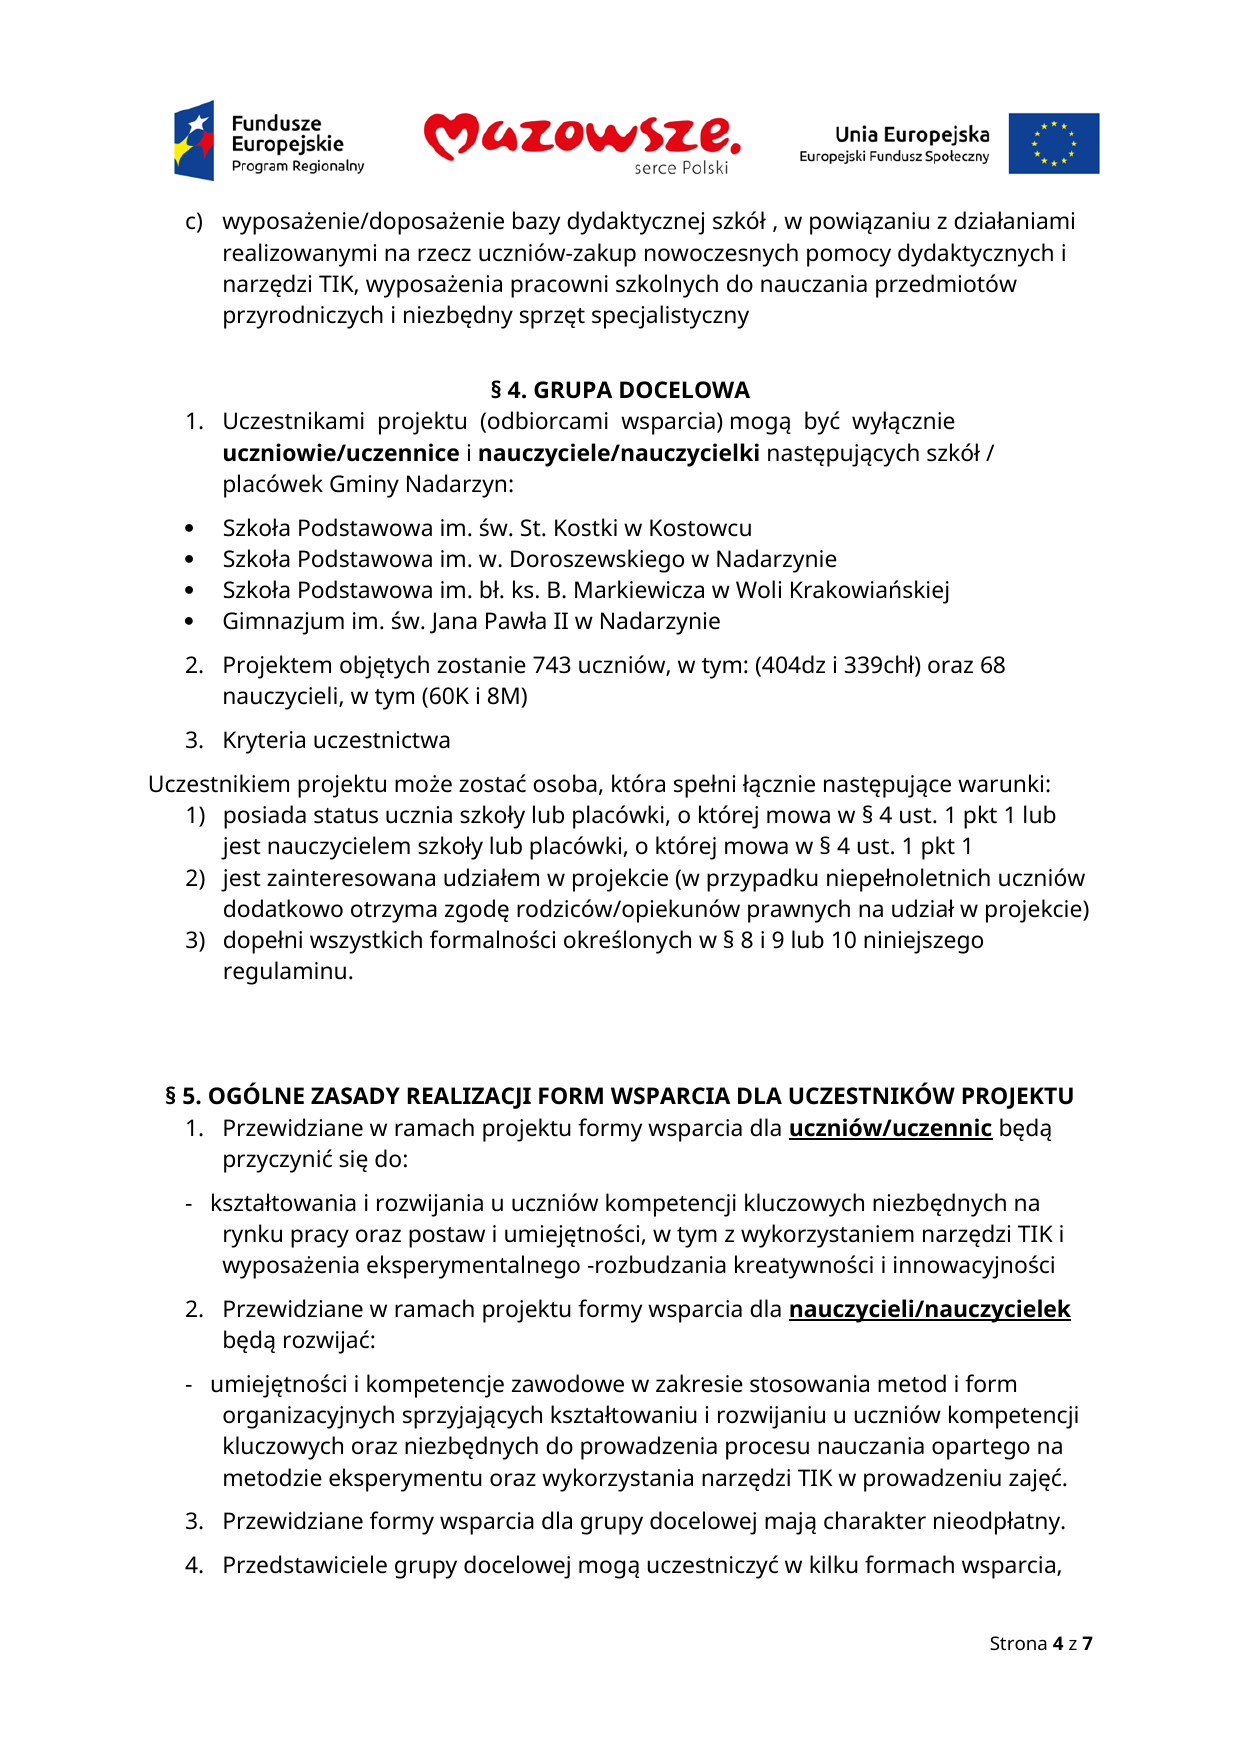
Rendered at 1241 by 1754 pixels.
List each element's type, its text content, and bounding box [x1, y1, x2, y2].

list Kryteria uczestnictwa [185, 724, 1093, 755]
text § 4. GRUPA DOCELOWA [148, 374, 1093, 405]
list Uczestnikami projektu (odbiorcami wsparcia) mogą być wyłącznie uczniowie/uczennice i nauczyciele/nauczycielki następujących szkół / placówek Gminy Nadarzyn: [185, 405, 1093, 499]
list jest zainteresowana udziałem w projekcie (w przypadku niepełnoletnich uczniów dodatkowo otrzyma zgodę rodziców/opiekunów prawnych na udział w projekcie) [185, 861, 1093, 924]
list Przedstawiciele grupy docelowej mogą uczestniczyć w kilku formach wsparcia, wg własnych potrzeb i możliwości. [185, 1549, 1093, 1580]
list posiada status ucznia szkoły lub placówki, o której mowa w § 4 ust. 1 pkt 1 lub jest nauczycielem szkoły lub placówki, o której mowa w § 4 ust. 1 pkt 1 [185, 799, 1093, 861]
list Projektem objętych zostanie 743 uczniów, w tym: (404dz i 339chł) oraz 68 nauczycieli, w tym (60K i 8M) [185, 649, 1093, 711]
text Uczestnikiem projektu może zostać osoba, która spełni łącznie następujące warunki: [148, 768, 1093, 799]
list dopełni wszystkich formalności określonych w § 8 i 9 lub 10 niniejszego regulaminu. [185, 924, 1093, 986]
text § 5. OGÓLNE ZASADY REALIZACJI FORM WSPARCIA DLA UCZESTNIKÓW PROJEKTU [148, 1080, 1093, 1111]
list Szkoła Podstawowa im. św. St. Kostki w Kostowcu [185, 511, 1093, 543]
list Szkoła Podstawowa im. bł. ks. B. Markiewicza w Woli Krakowiańskiej [185, 574, 1093, 605]
text - kształtowania i rozwijania u uczniów kompetencji kluczowych niezbędnych na rynku pracy oraz postaw i umiejętności, w tym z wykorzystaniem narzędzi TIK i wyposażenia eksperymentalnego -rozbudzania kreatywności i innowacyjności [185, 1186, 1093, 1280]
list Przewidziane w ramach projektu formy wsparcia dla nauczycieli/nauczycielek będą rozwijać: [185, 1293, 1093, 1355]
list Gimnazjum im. św. Jana Pawła II w Nadarzynie [185, 605, 1093, 636]
text - umiejętności i kompetencje zawodowe w zakresie stosowania metod i form organizacyjnych sprzyjających kształtowaniu i rozwijaniu u uczniów kompetencji kluczowych oraz niezbędnych do prowadzenia procesu nauczania opartego na metodzie eksperymentu oraz wykorzystania narzędzi TIK w prowadzeniu zajęć. [185, 1368, 1093, 1493]
list wyposażenie/doposażenie bazy dydaktycznej szkół , w powiązaniu z działaniami realizowanymi na rzecz uczniów-zakup nowoczesnych pomocy dydaktycznych i narzędzi TIK, wyposażenia pracowni szkolnych do nauczania przedmiotów przyrodniczych i niezbędny sprzęt specjalistyczny [185, 206, 1093, 330]
list Szkoła Podstawowa im. w. Doroszewskiego w Nadarzynie [185, 543, 1093, 574]
picture [147, 73, 1125, 206]
list Przewidziane formy wsparcia dla grupy docelowej mają charakter nieodpłatny. [185, 1505, 1093, 1536]
list Przewidziane w ramach projektu formy wsparcia dla uczniów/uczennic będą przyczynić się do: [185, 1111, 1093, 1174]
